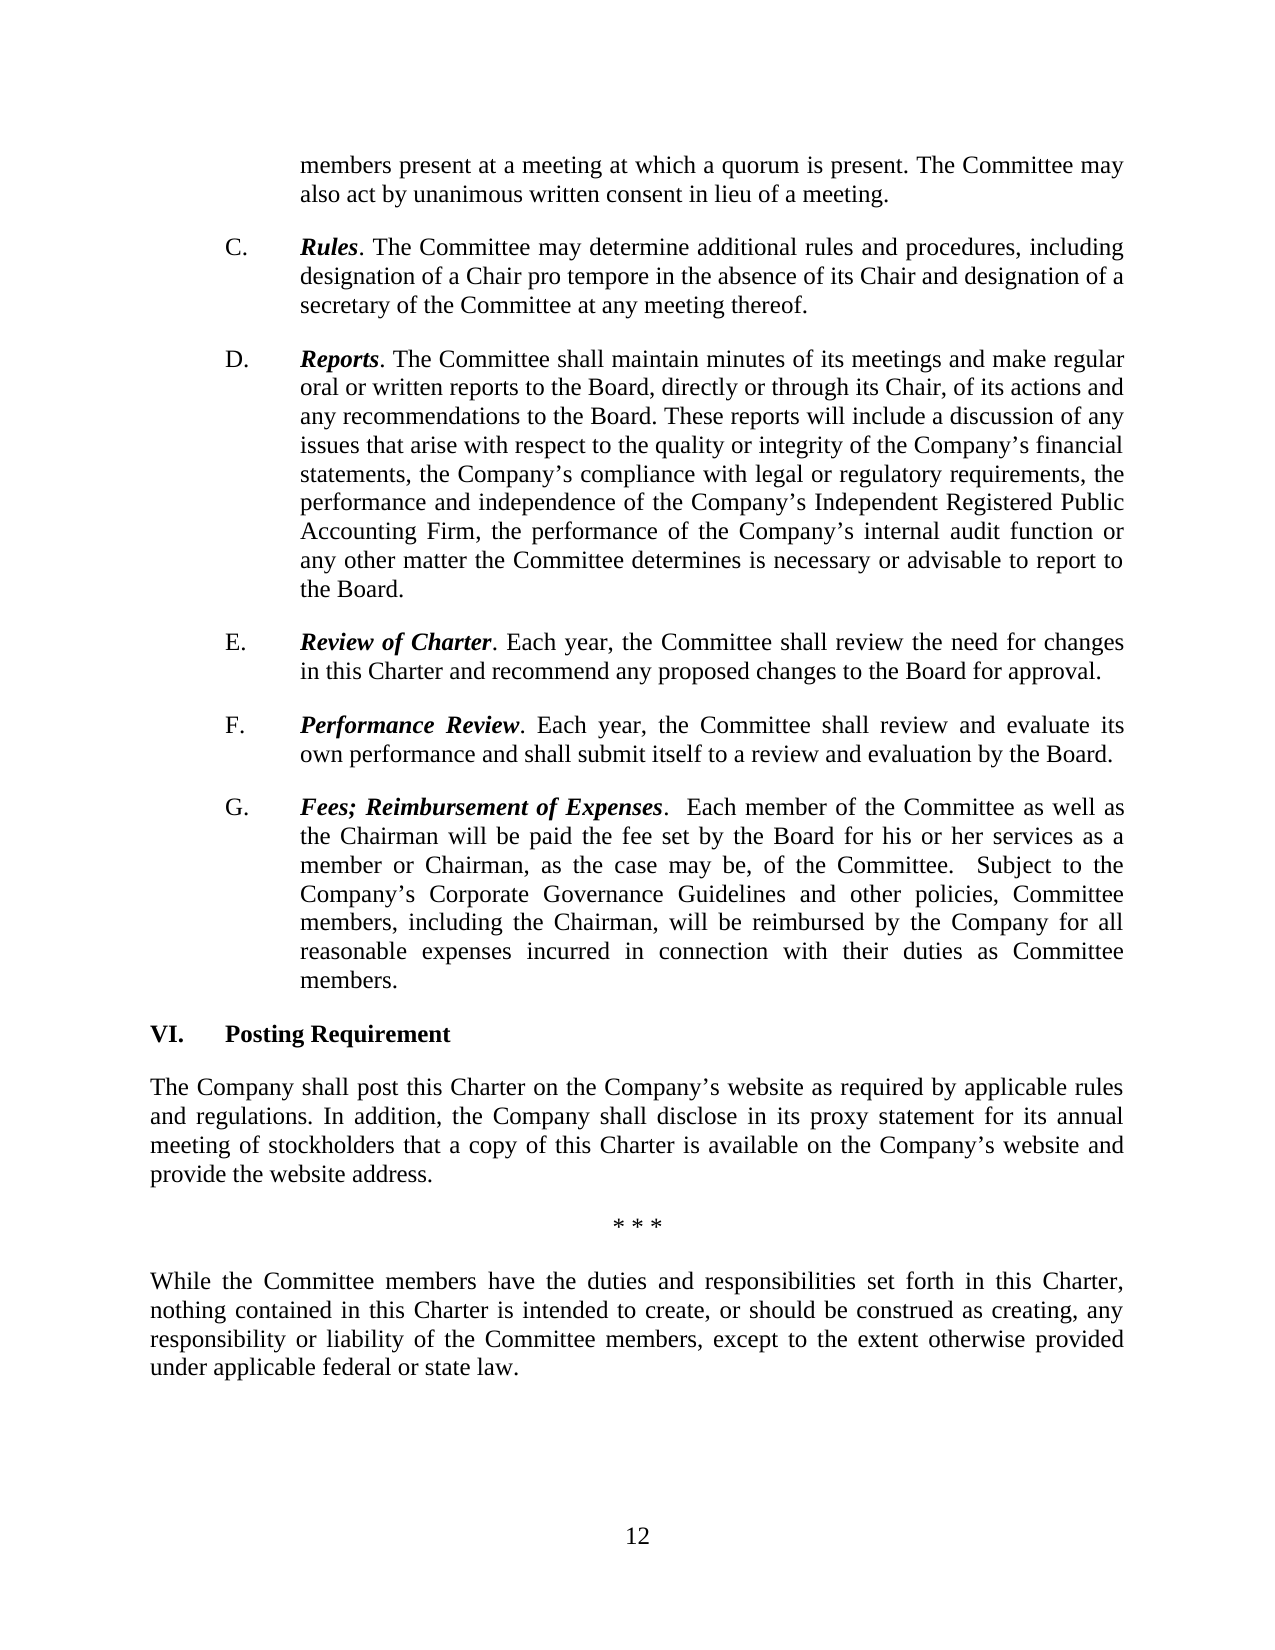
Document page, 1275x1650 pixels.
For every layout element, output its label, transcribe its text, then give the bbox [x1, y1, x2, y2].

subtitle Review of Charter. Each year, the Committee shall review the need for changes in this Charter and recommend any proposed changes to the Board for approval. [225, 627, 1125, 685]
text * * * [150, 1212, 1125, 1241]
subtitle Reports. The Committee shall maintain minutes of its meetings and make regular oral or written reports to the Board, directly or through its Chair, of its actions and any recommendations to the Board. These reports will include a discussion of any issues that arise with respect to the quality or integrity of the Company’s financial statements, the Company’s compliance with legal or regulatory requirements, the performance and independence of the Company’s Independent Registered Public Accounting Firm, the performance of the Company’s internal audit function or any other matter the Committee determines is necessary or advisable to report to the Board. [225, 344, 1125, 602]
text While the Committee members have the duties and responsibilities set forth in this Charter, nothing contained in this Charter is intended to create, or should be construed as creating, any responsibility or liability of the Committee members, except to the extent otherwise provided under applicable federal or state law. [150, 1266, 1125, 1381]
subtitle Fees; Reimbursement of Expenses. Each member of the Committee as well as the Chairman will be paid the fee set by the Board for his or her services as a member or Chairman, as the case may be, of the Committee. Subject to the Company’s Corporate Governance Guidelines and other policies, Committee members, including the Chairman, will be reimbursed by the Company for all reasonable expenses incurred in connection with their duties as Committee members. [225, 792, 1125, 994]
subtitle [225, 150, 1125, 207]
subtitle Rules. The Committee may determine additional rules and procedures, including designation of a Chair pro tempore in the absence of its Chair and designation of a secretary of the Committee at any meeting thereof. [225, 232, 1125, 319]
subtitle Performance Review. Each year, the Committee shall review and evaluate its own performance and shall submit itself to a review and evaluation by the Board. [225, 710, 1125, 767]
text The Company shall post this Charter on the Company’s website as required by applicable rules and regulations. In addition, the Company shall disclose in its proxy statement for its annual meeting of stockholders that a copy of this Charter is available on the Company’s website and provide the website address. [150, 1072, 1125, 1187]
subtitle Posting Requirement [150, 1019, 1125, 1047]
